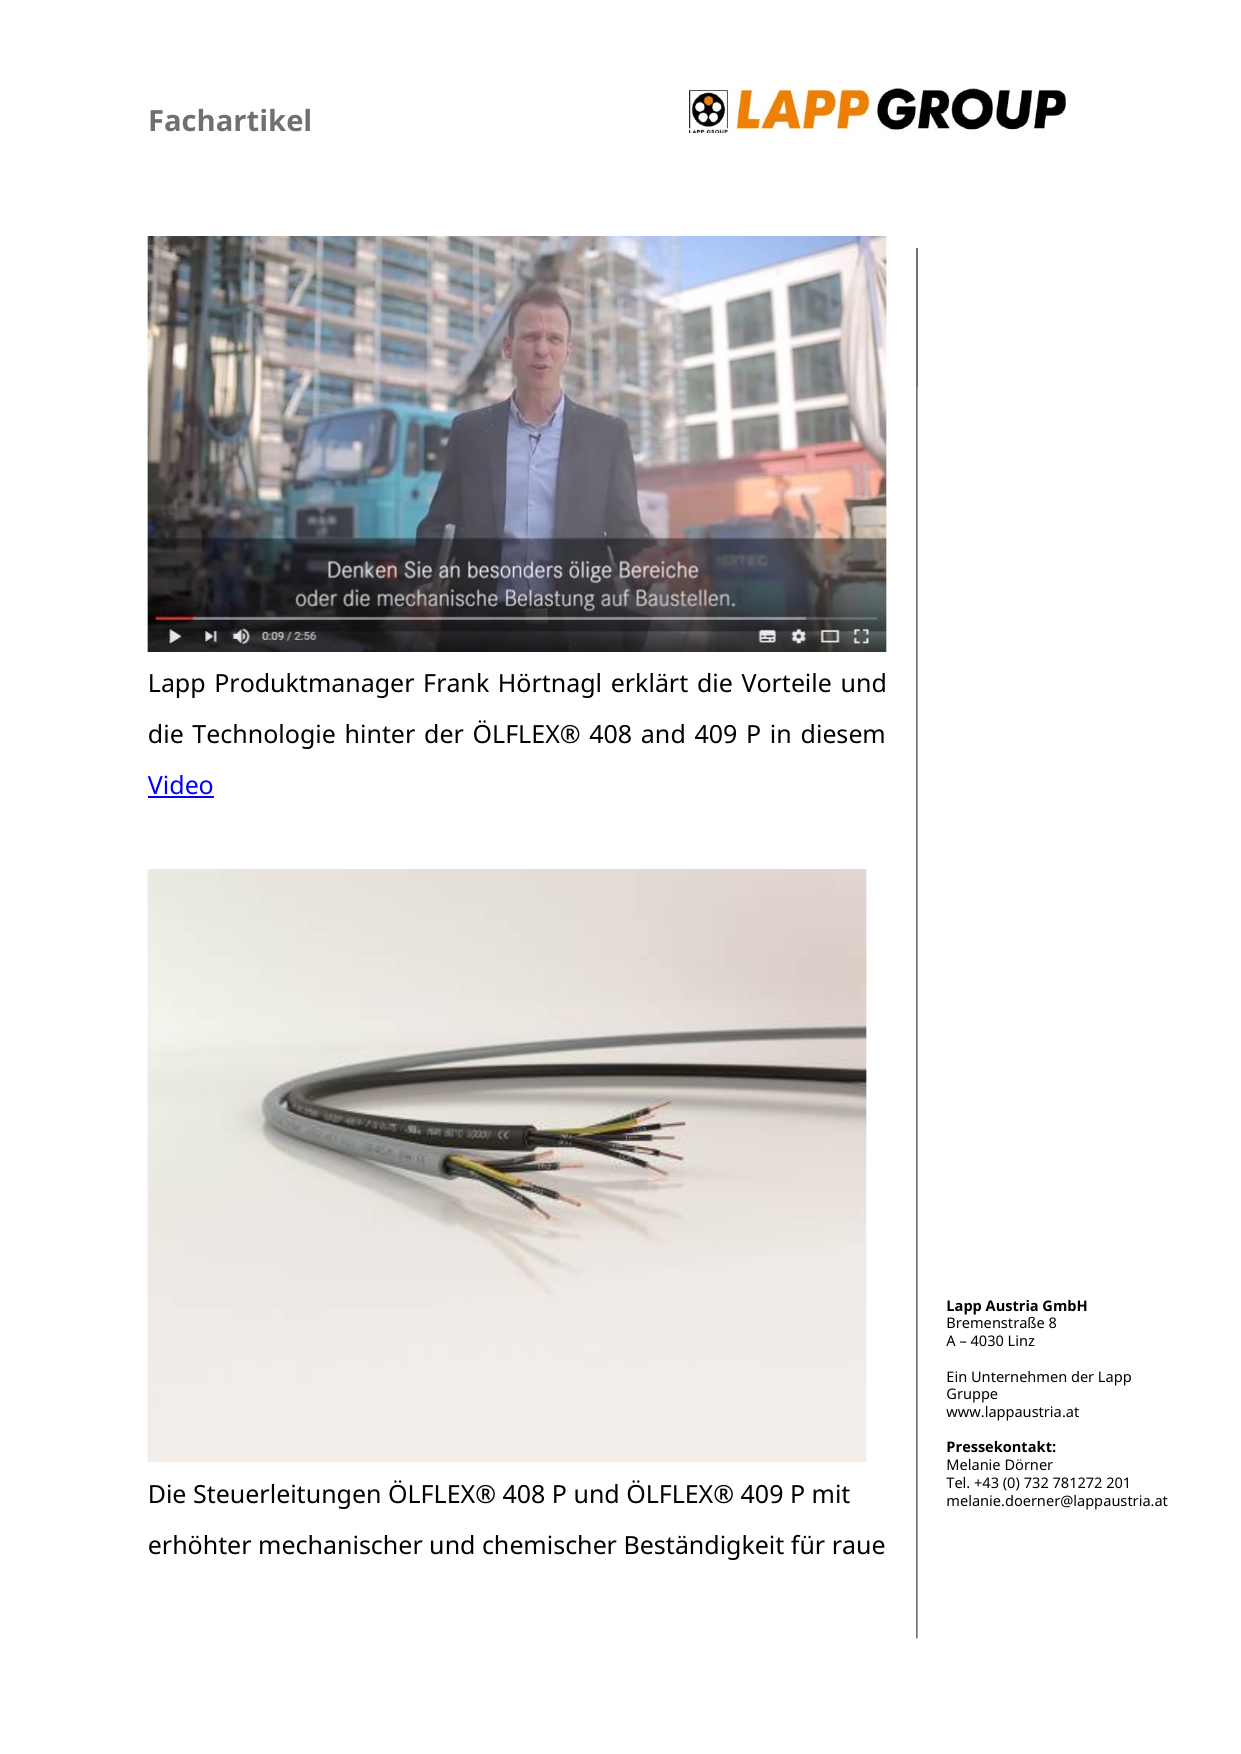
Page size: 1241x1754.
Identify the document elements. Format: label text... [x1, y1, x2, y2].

picture [147, 236, 887, 652]
text Lapp Produktmanager Frank Hörtnagl erklärt die Vorteile und die Technologie hinter der ÖLFLEX® 408 and 409 P in diesem Video [148, 666, 888, 802]
picture [687, 88, 1065, 133]
picture [147, 869, 867, 1462]
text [148, 1476, 888, 1561]
